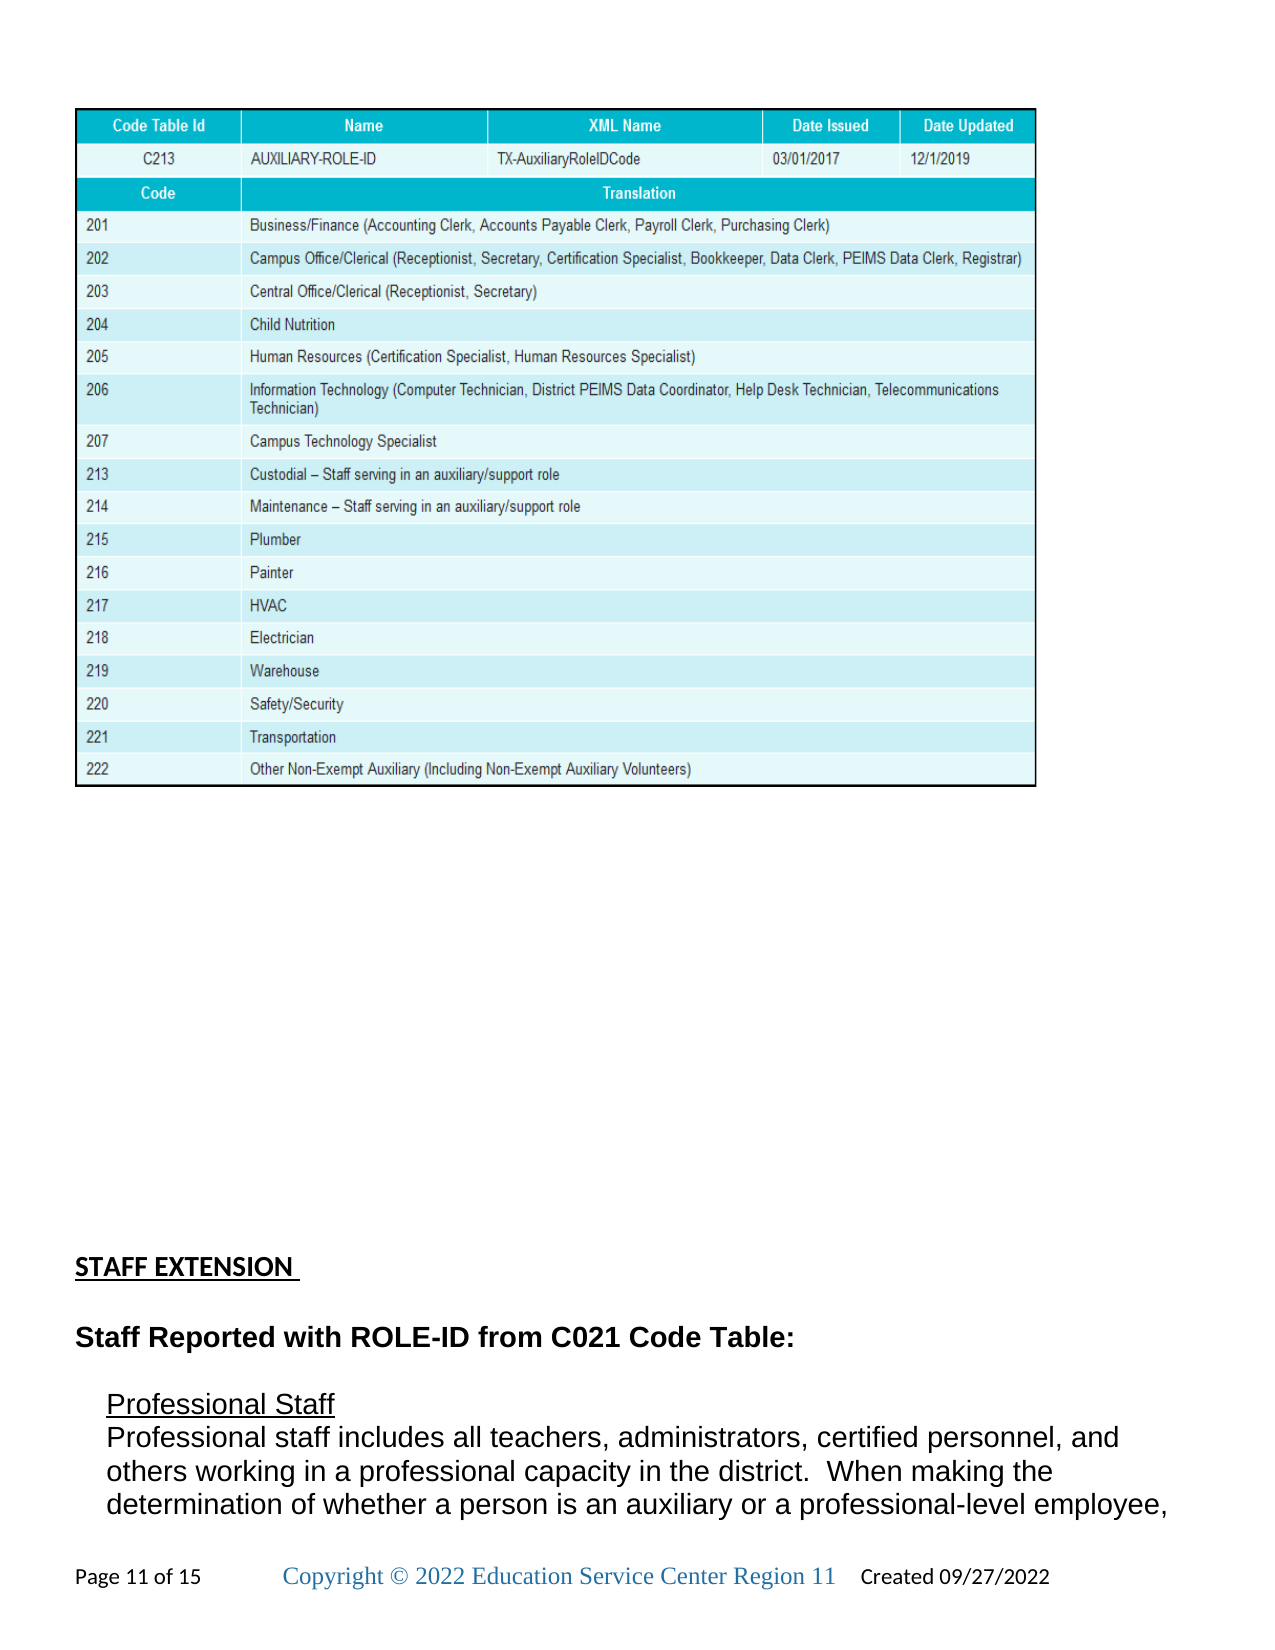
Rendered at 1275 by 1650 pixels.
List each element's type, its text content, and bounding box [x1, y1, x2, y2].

text Staff Reported with ROLE-ID from C021 Code Table: [75, 1319, 1200, 1353]
text STAFF EXTENSION [75, 1248, 1200, 1284]
picture [75, 108, 1037, 787]
text Professional Staff [106, 1387, 1200, 1420]
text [106, 1420, 1200, 1521]
